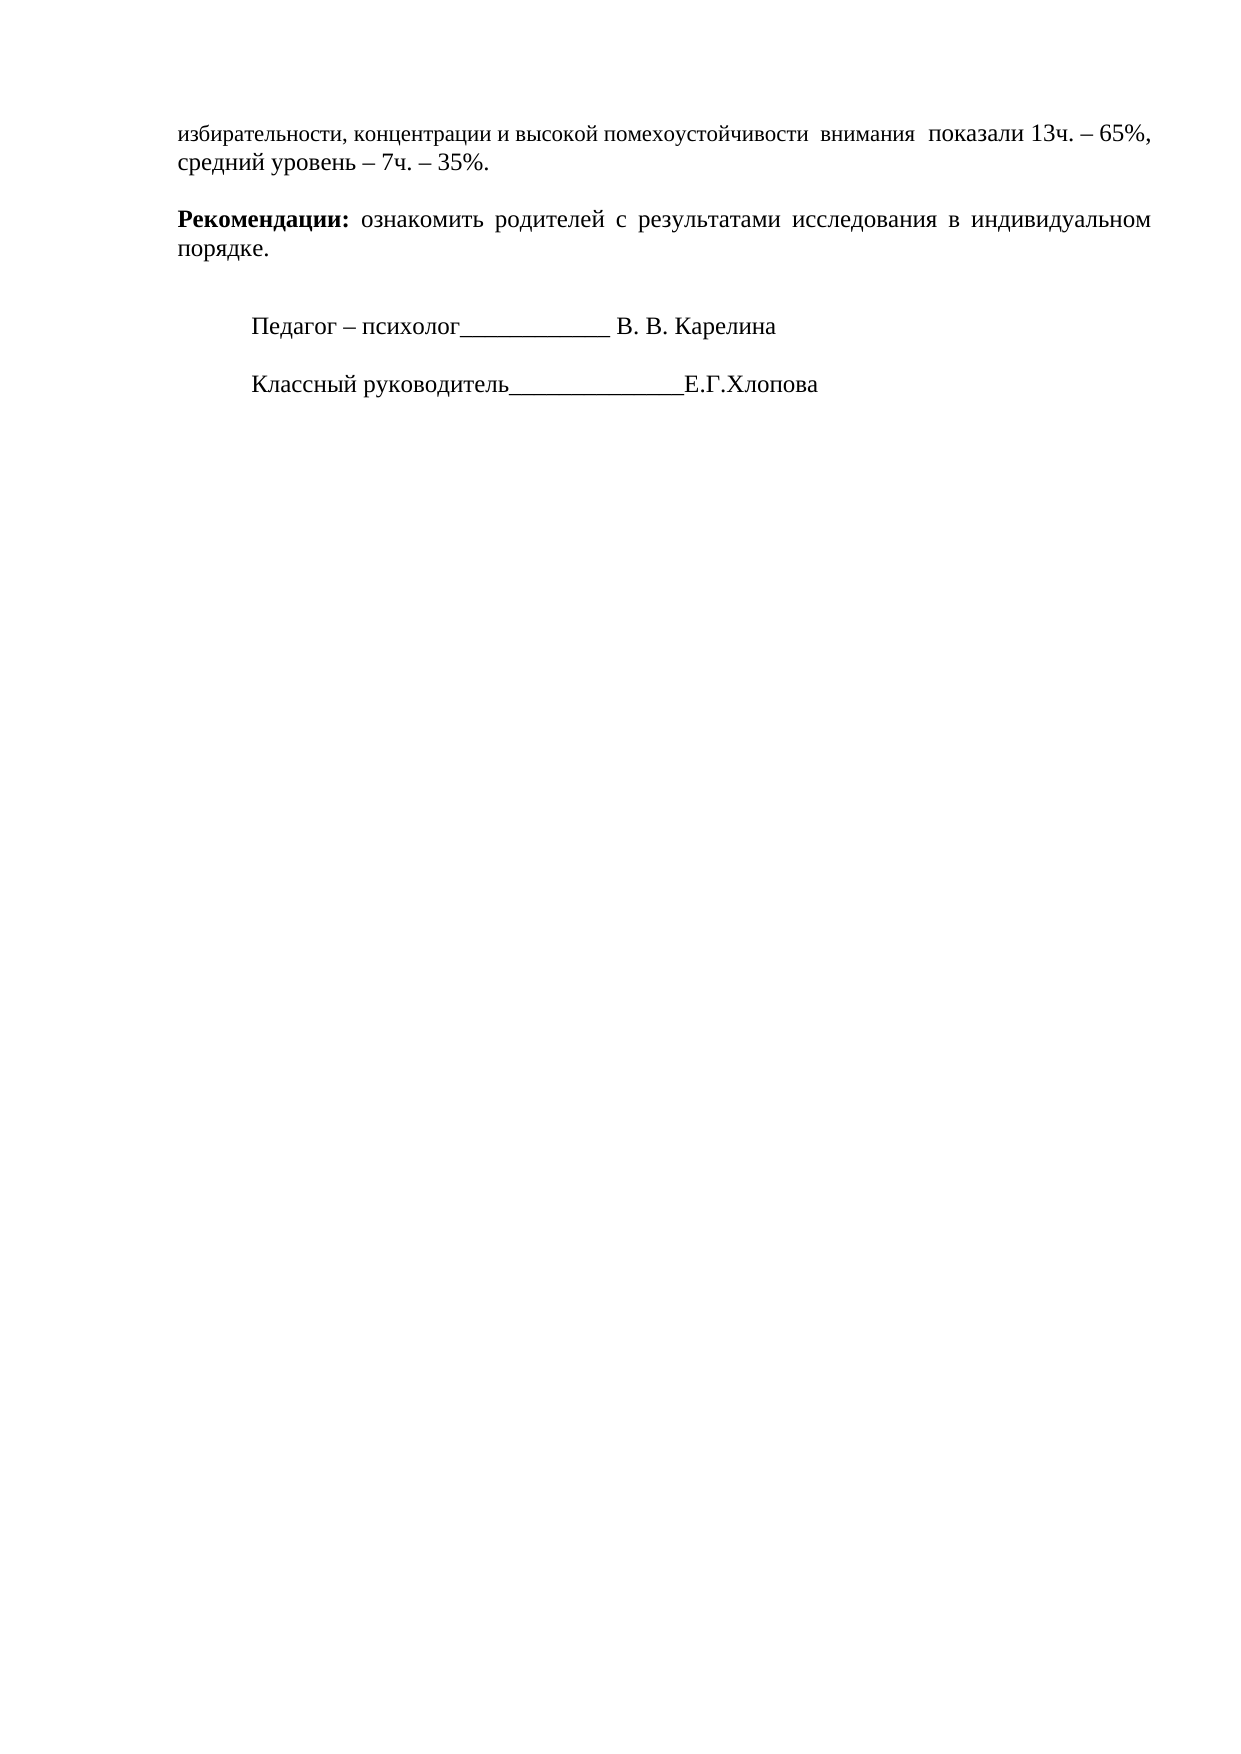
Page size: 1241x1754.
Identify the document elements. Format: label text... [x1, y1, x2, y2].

text Рекомендации: ознакомить родителей с результатами исследования в индивидуальном порядке. [177, 204, 1152, 262]
text Классный руководитель______________Е.Г.Хлопова [215, 369, 1152, 398]
text Педагог – психолог____________ В. В. Карелина [215, 311, 1152, 340]
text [177, 118, 1152, 176]
